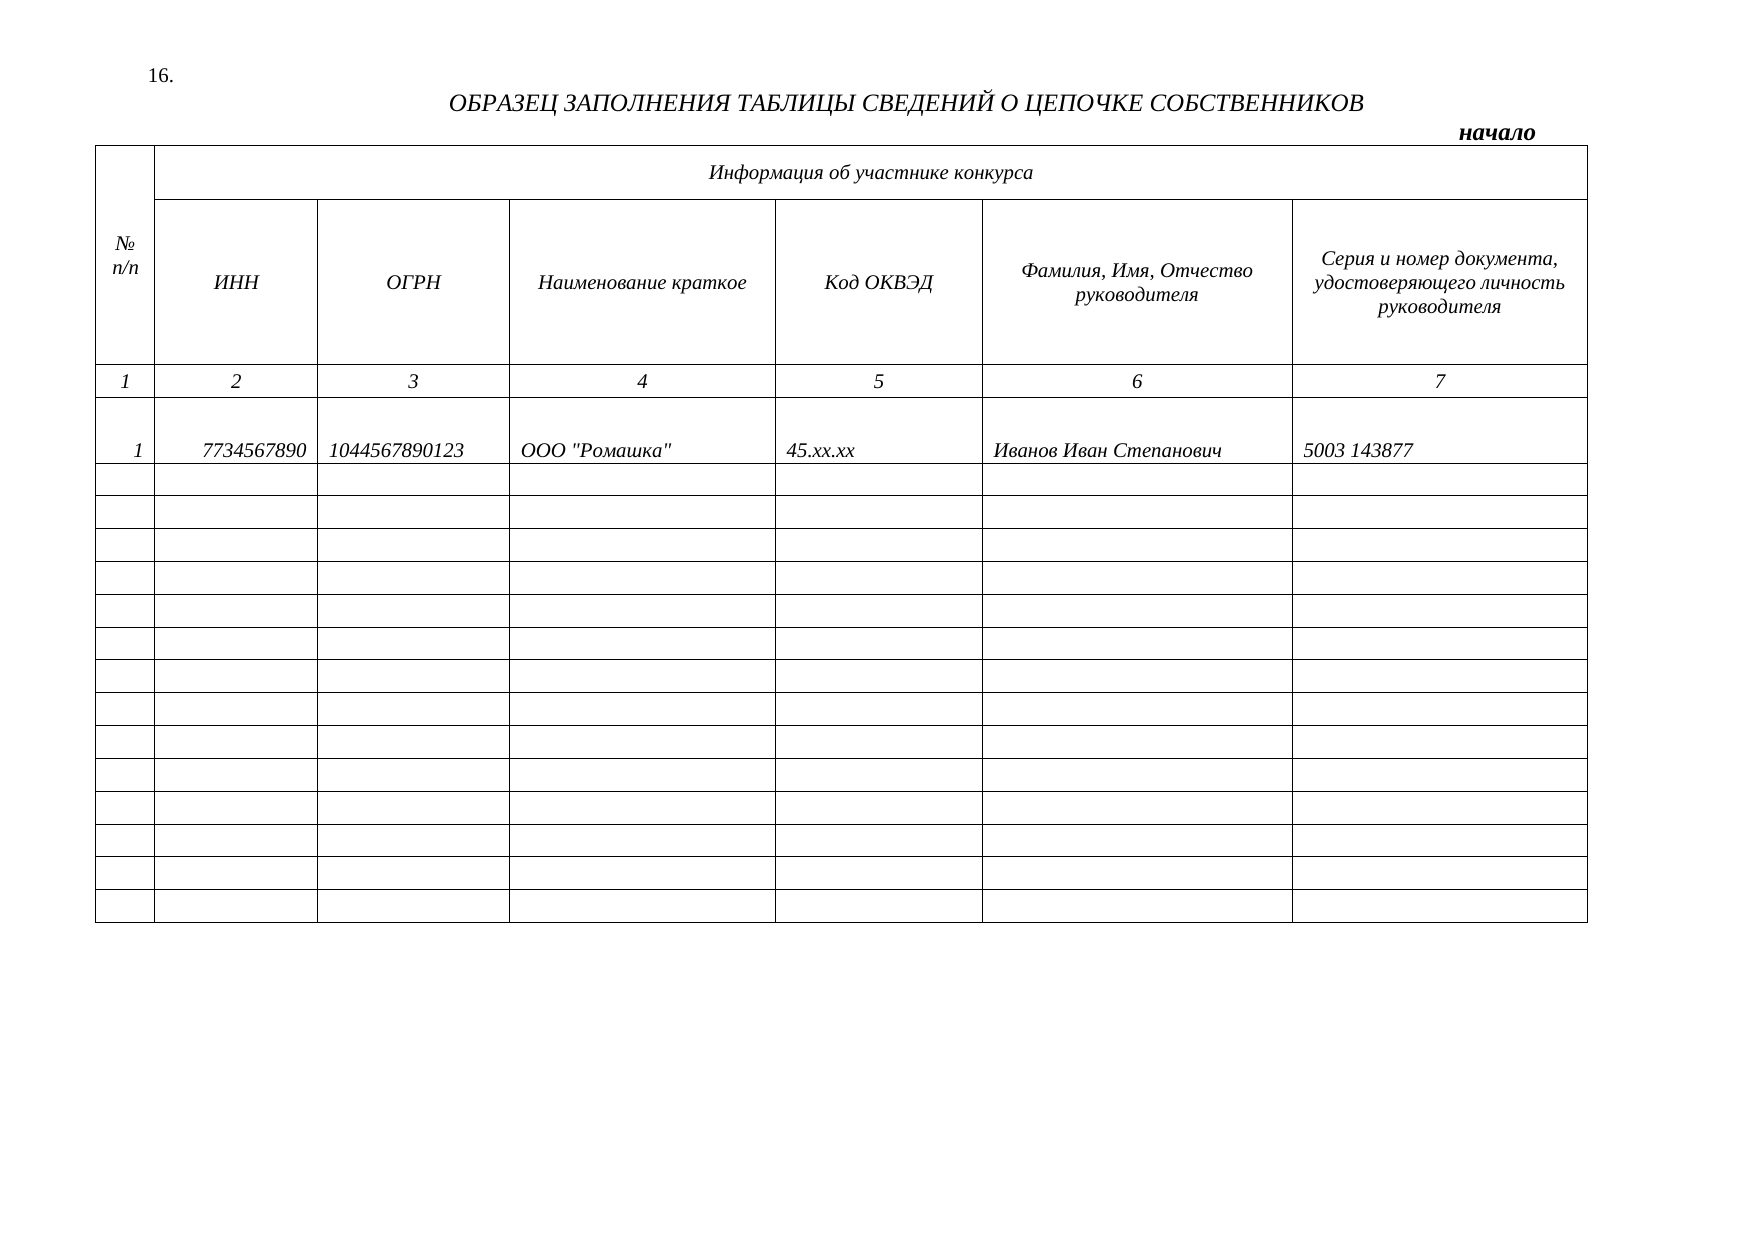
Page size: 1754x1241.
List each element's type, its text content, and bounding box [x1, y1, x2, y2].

table_cell [983, 628, 1292, 659]
table_cell [1293, 693, 1587, 725]
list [118, 59, 1695, 88]
table_cell [318, 857, 509, 889]
table_cell [155, 628, 317, 659]
table_cell [510, 529, 775, 561]
table_cell [776, 726, 982, 758]
table_cell [776, 825, 982, 856]
table_cell [510, 628, 775, 659]
table_cell [776, 660, 982, 692]
table_cell [155, 529, 317, 561]
table_cell [776, 857, 982, 889]
table_cell Наименование краткое [510, 200, 775, 364]
table_cell Фамилия, Имя, Отчество руководителя [983, 200, 1292, 364]
table_cell ООО "Ромашка" [510, 398, 775, 462]
table_cell [776, 759, 982, 791]
table_cell 5 [776, 365, 982, 397]
table_cell [155, 792, 317, 823]
text начало [1226, 117, 1695, 145]
table_cell [1293, 825, 1587, 856]
table_cell 7734567890 [155, 398, 317, 462]
table_cell [96, 595, 154, 627]
table_cell [510, 857, 775, 889]
table_cell [155, 890, 317, 922]
table_cell [776, 595, 982, 627]
table_cell Иванов Иван Степанович [983, 398, 1292, 462]
table_cell [96, 529, 154, 561]
table_cell [1293, 562, 1587, 594]
table_cell [776, 464, 982, 495]
table_cell [318, 464, 509, 495]
table_cell [96, 759, 154, 791]
table_cell [776, 496, 982, 528]
table_cell 5003 143877 [1293, 398, 1587, 462]
table_cell [318, 496, 509, 528]
table_cell [776, 792, 982, 823]
table_cell 2 [155, 365, 317, 397]
table_cell [318, 759, 509, 791]
table_cell [1293, 660, 1587, 692]
table_cell [96, 693, 154, 725]
table_cell [318, 825, 509, 856]
table_cell [983, 464, 1292, 495]
table_cell [96, 857, 154, 889]
table_cell [510, 759, 775, 791]
table_cell ОГРН [318, 200, 509, 364]
table_cell [318, 529, 509, 561]
table_cell [510, 825, 775, 856]
table_cell [1293, 890, 1587, 922]
text ОБРАЗЕЦ ЗАПОЛНЕНИЯ ТАБЛИЦЫ СВЕДЕНИЙ О ЦЕПОЧКЕ СОБСТВЕННИКОВ [118, 88, 1695, 117]
table_header № п/п [96, 146, 154, 364]
table_cell [510, 496, 775, 528]
table_cell [776, 628, 982, 659]
table_cell [1293, 857, 1587, 889]
table_cell [96, 628, 154, 659]
table_cell [96, 496, 154, 528]
table_cell 1 [96, 365, 154, 397]
table_cell ИНН [155, 200, 317, 364]
table_cell [96, 890, 154, 922]
table_cell [155, 759, 317, 791]
table_cell [318, 562, 509, 594]
table_cell [1293, 759, 1587, 791]
table_cell [155, 693, 317, 725]
table_cell [510, 464, 775, 495]
table_cell [983, 496, 1292, 528]
table_cell [96, 464, 154, 495]
table_cell [776, 562, 982, 594]
table_cell [155, 660, 317, 692]
table_cell Код ОКВЭД [776, 200, 982, 364]
table_cell [510, 890, 775, 922]
table_cell [776, 529, 982, 561]
table_cell [983, 693, 1292, 725]
table_cell [318, 693, 509, 725]
table_cell [96, 792, 154, 823]
table_cell [318, 660, 509, 692]
table_cell 6 [983, 365, 1292, 397]
table_cell [318, 890, 509, 922]
table_cell [983, 529, 1292, 561]
table_cell [510, 595, 775, 627]
table_cell [1293, 496, 1587, 528]
table_cell 1044567890123 [318, 398, 509, 462]
table_cell [1293, 464, 1587, 495]
table_cell [510, 792, 775, 823]
table_cell [155, 464, 317, 495]
table_cell [983, 595, 1292, 627]
table_cell [983, 792, 1292, 823]
table_cell [983, 726, 1292, 758]
table_cell [96, 660, 154, 692]
table_cell [776, 693, 982, 725]
table_cell [96, 825, 154, 856]
table_cell [983, 825, 1292, 856]
table_cell [155, 726, 317, 758]
table_cell [155, 595, 317, 627]
table_cell [1293, 529, 1587, 561]
table_cell [318, 792, 509, 823]
table_cell [155, 825, 317, 856]
table_cell [983, 759, 1292, 791]
table_cell [983, 562, 1292, 594]
table_cell [1293, 628, 1587, 659]
table_cell 4 [510, 365, 775, 397]
table_cell 7 [1293, 365, 1587, 397]
table_cell [155, 562, 317, 594]
table_cell [318, 628, 509, 659]
table_cell [155, 496, 317, 528]
table_cell [96, 562, 154, 594]
table_cell [155, 857, 317, 889]
table_cell 3 [318, 365, 509, 397]
table_cell [983, 890, 1292, 922]
table_cell [510, 693, 775, 725]
table_cell [983, 660, 1292, 692]
table_cell [96, 726, 154, 758]
table_cell [510, 562, 775, 594]
table_cell [1293, 792, 1587, 823]
table_header Информация об участнике конкурса [155, 146, 1587, 198]
table_cell [510, 726, 775, 758]
table_cell [1293, 595, 1587, 627]
table_cell [1293, 726, 1587, 758]
table_cell [510, 660, 775, 692]
table_cell [318, 726, 509, 758]
table_cell [983, 857, 1292, 889]
table_cell Серия и номер документа, удостоверяющего личность руководителя [1293, 200, 1587, 364]
table_cell [776, 890, 982, 922]
table_cell [318, 595, 509, 627]
table_cell 1 [96, 398, 154, 462]
table_cell 45.xx.xx [776, 398, 982, 462]
